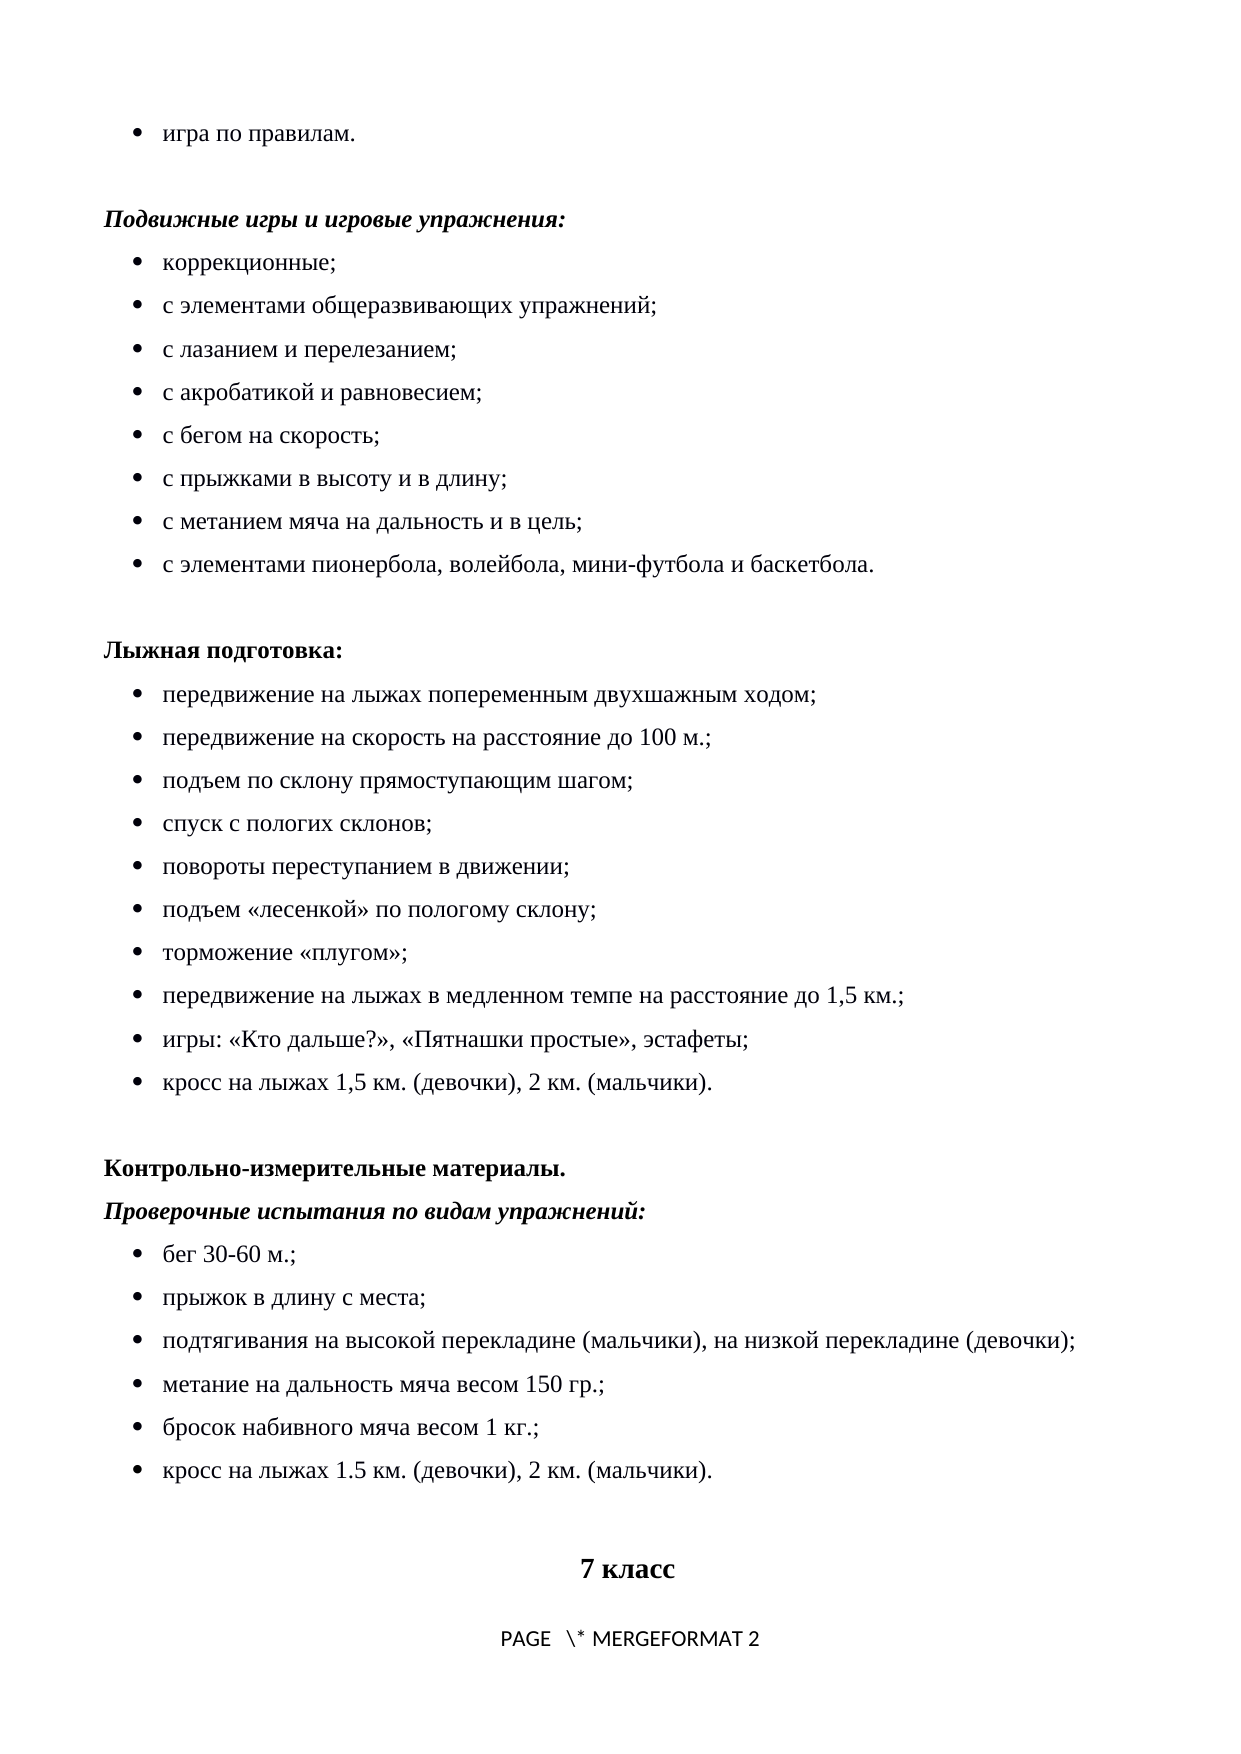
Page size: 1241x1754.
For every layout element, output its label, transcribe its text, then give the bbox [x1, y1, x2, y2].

list с бегом на скорость; [133, 420, 1152, 449]
text Проверочные испытания по видам упражнений: [103, 1196, 1152, 1225]
list передвижение на лыжах попеременным двухшажным ходом; [133, 679, 1152, 707]
list прыжок в длину с места; [133, 1282, 1152, 1311]
list с элементами пионербола, волейбола, мини-футбола и баскетбола. [133, 549, 1152, 578]
list кросс на лыжах 1,5 км. (девочки), 2 км. (мальчики). [133, 1067, 1152, 1096]
list с акробатикой и равновесием; [133, 377, 1152, 406]
list торможение «плугом»; [133, 937, 1152, 966]
list игра по правилам. [133, 118, 1152, 147]
list подъем «лесенкой» по пологому склону; [133, 894, 1152, 923]
text Лыжная подготовка: [103, 636, 1152, 664]
list бег 30-60 м.; [133, 1239, 1152, 1268]
list с элементами общеразвивающих упражнений; [133, 291, 1152, 319]
list спуск с пологих склонов; [133, 808, 1152, 837]
list игры: «Кто дальше?», «Пятнашки простые», эстафеты; [133, 1024, 1152, 1052]
text 7 класс [103, 1552, 1152, 1585]
list кросс на лыжах 1.5 км. (девочки), 2 км. (мальчики). [133, 1455, 1152, 1484]
list подтягивания на высокой перекладине (мальчики), на низкой перекладине (девочки); [133, 1326, 1152, 1354]
list бросок набивного мяча весом 1 кг.; [133, 1412, 1152, 1441]
text Подвижные игры и игровые упражнения: [103, 204, 1152, 233]
list с метанием мяча на дальность и в цель; [133, 506, 1152, 535]
list передвижение на скорость на расстояние до 100 м.; [133, 722, 1152, 751]
list подъем по склону прямоступающим шагом; [133, 765, 1152, 794]
text Контрольно-измерительные материалы. [103, 1153, 1152, 1182]
list с прыжками в высоту и в длину; [133, 463, 1152, 492]
list с лазанием и перелезанием; [133, 334, 1152, 362]
list передвижение на лыжах в медленном темпе на расстояние до 1,5 км.; [133, 981, 1152, 1009]
list метание на дальность мяча весом 150 гр.; [133, 1369, 1152, 1397]
list повороты переступанием в движении; [133, 851, 1152, 880]
list коррекционные; [133, 247, 1152, 276]
